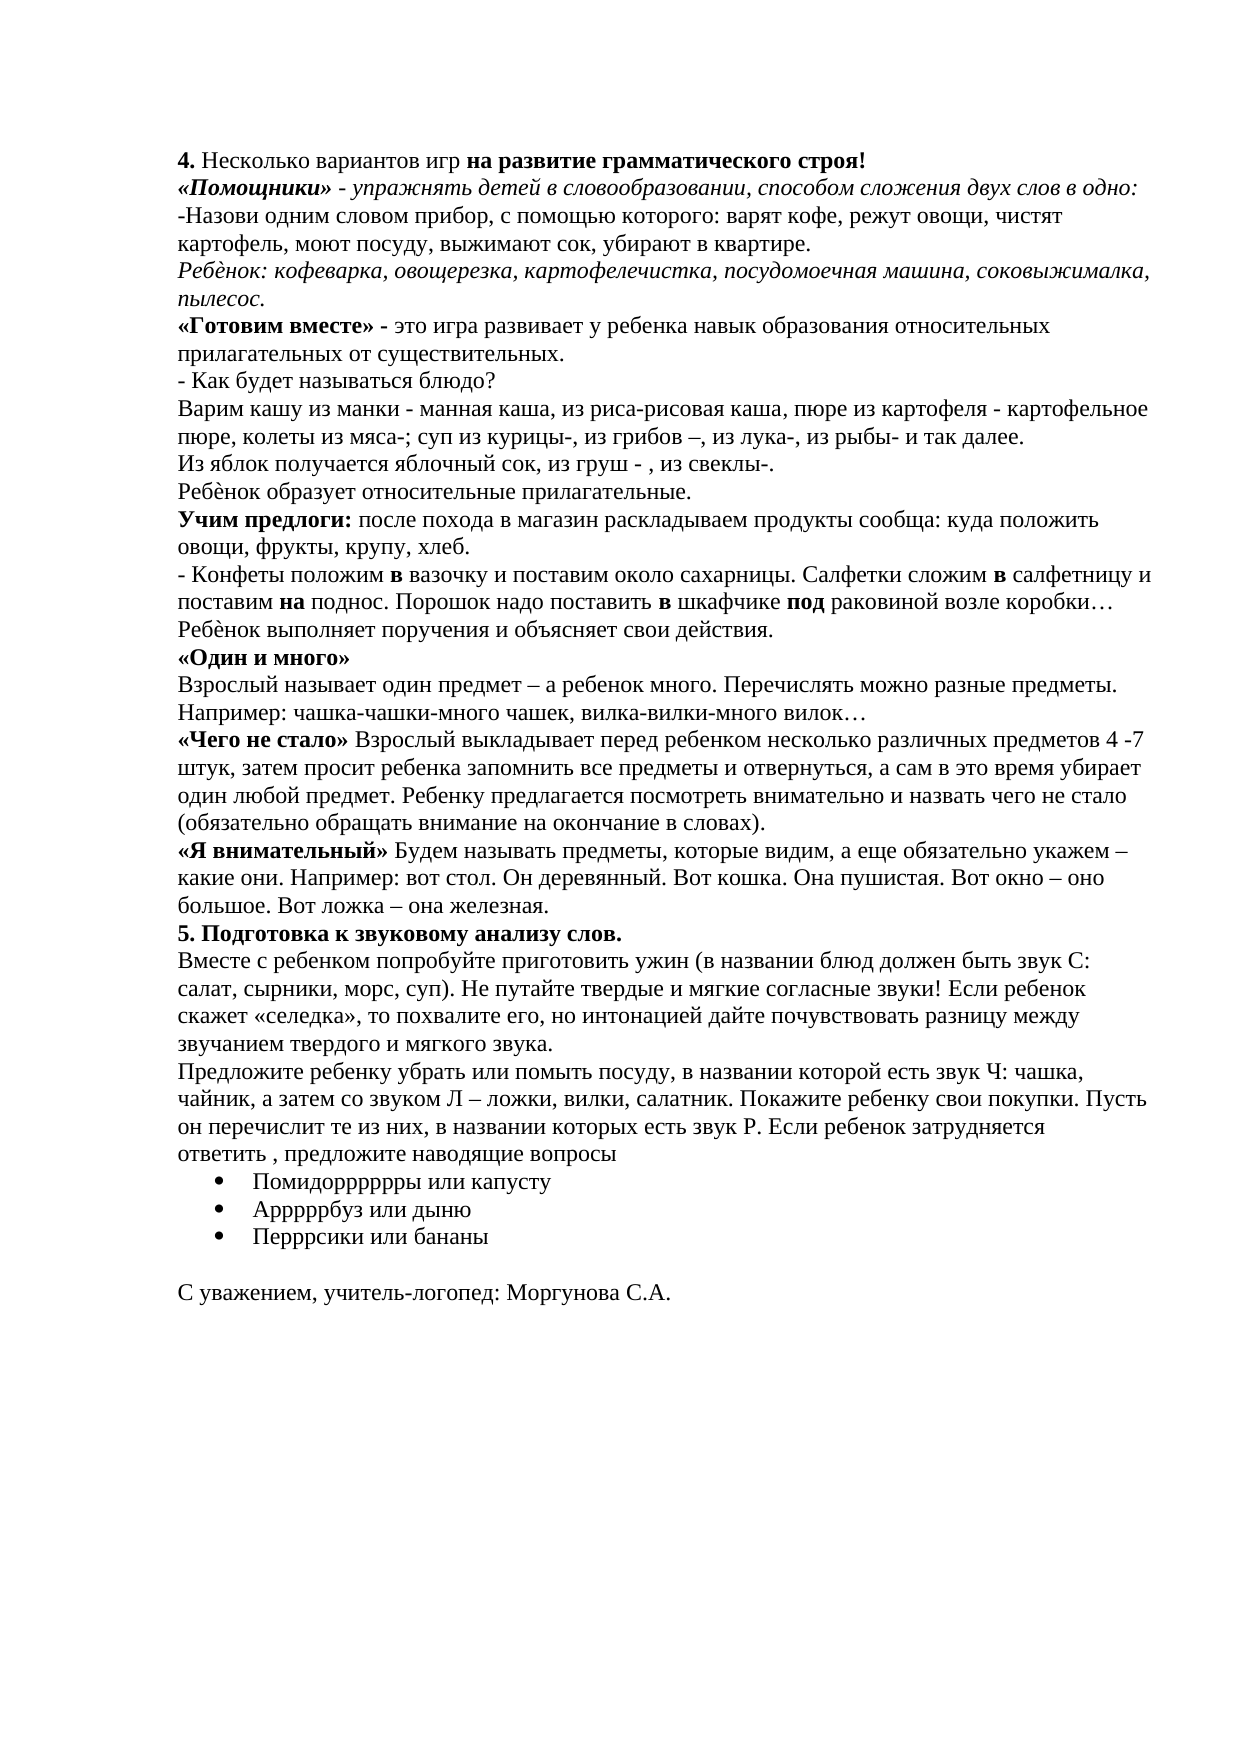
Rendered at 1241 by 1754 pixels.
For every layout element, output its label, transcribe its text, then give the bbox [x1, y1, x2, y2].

text Ребѐнок: кофеварка, овощерезка, картофелечистка, посудомоечная машина, соковыжималка, пылесос. [177, 256, 1152, 311]
list Перррсики или бананы [215, 1222, 1152, 1250]
text С уважением, учитель-логопед: Моргунова С.А. [177, 1277, 1152, 1305]
text -Назови одним словом прибор, с помощью которого: варят кофе, режут овощи, чистят картофель, моют посуду, выжимают сок, убирают в квартире. [177, 201, 1152, 256]
text «Помощники» - упражнять детей в словообразовании, способом сложения двух слов в одно: [177, 173, 1152, 201]
text Взрослый называет один предмет – а ребенок много. Перечислять можно разные предметы. Например: чашка-чашки-много чашек, вилка-вилки-много вилок… [177, 670, 1152, 725]
text - Как будет называться блюдо? [177, 367, 1152, 394]
text Учим предлоги: после похода в магазин раскладываем продукты сообща: куда положить овощи, фрукты, крупу, хлеб. [177, 504, 1152, 560]
text Ребѐнок образует относительные прилагательные. [177, 477, 1152, 504]
text «Я внимательный» Будем называть предметы, которые видим, а еще обязательно укажем – какие они. Например: вот стол. Он деревянный. Вот кошка. Она пушистая. Вот окно – оно большое. Вот ложка – она железная. [177, 836, 1152, 919]
text Вместе с ребенком попробуйте приготовить ужин (в названии блюд должен быть звук С: салат, сырники, морс, суп). Не путайте твердые и мягкие согласные звуки! Если ребенок скажет «селедка», то похвалите его, но интонацией дайте почувствовать разницу между звучанием твердого и мягкого звука. [177, 946, 1152, 1057]
list Помидорррррры или капусту [215, 1167, 1152, 1195]
text «Один и много» [177, 643, 1152, 670]
list Арррррбуз или дыню [215, 1195, 1152, 1222]
text 5. Подготовка к звуковому анализу слов. [177, 919, 1152, 946]
text «Готовим вместе» - это игра развивает у ребенка навык образования относительных прилагательных от существительных. [177, 311, 1152, 367]
text Варим кашу из манки - манная каша, из риса-рисовая каша, пюре из картофеля - картофельное пюре, колеты из мяса-; суп из курицы-, из грибов –, из лука-, из рыбы- и так далее. [177, 394, 1152, 449]
text - Конфеты положим в вазочку и поставим около сахарницы. Салфетки сложим в салфетницу и поставим на поднос. Порошок надо поставить в шкафчике под раковиной возле коробки…Ребѐнок выполняет поручения и объясняет свои действия. [177, 560, 1152, 643]
text Предложите ребенку убрать или помыть посуду, в названии которой есть звук Ч: чашка, чайник, а затем со звуком Л – ложки, вилки, салатник. Покажите ребенку свои покупки. Пусть он перечислит те из них, в названии которых есть звук Р. Если ребенок затрудняется ответить , предложите наводящие вопросы [177, 1057, 1152, 1167]
text «Чего не стало» Взрослый выкладывает перед ребенком несколько различных предметов 4 -7 штук, затем просит ребенка запомнить все предметы и отвернуться, а сам в это время убирает один любой предмет. Ребенку предлагается посмотреть внимательно и назвать чего не стало (обязательно обращать внимание на окончание в словах). [177, 725, 1152, 836]
text 4. Несколько вариантов игр на развитие грамматического строя! [177, 146, 1152, 173]
text Из яблок получается яблочный сок, из груш - , из свеклы-. [177, 449, 1152, 477]
